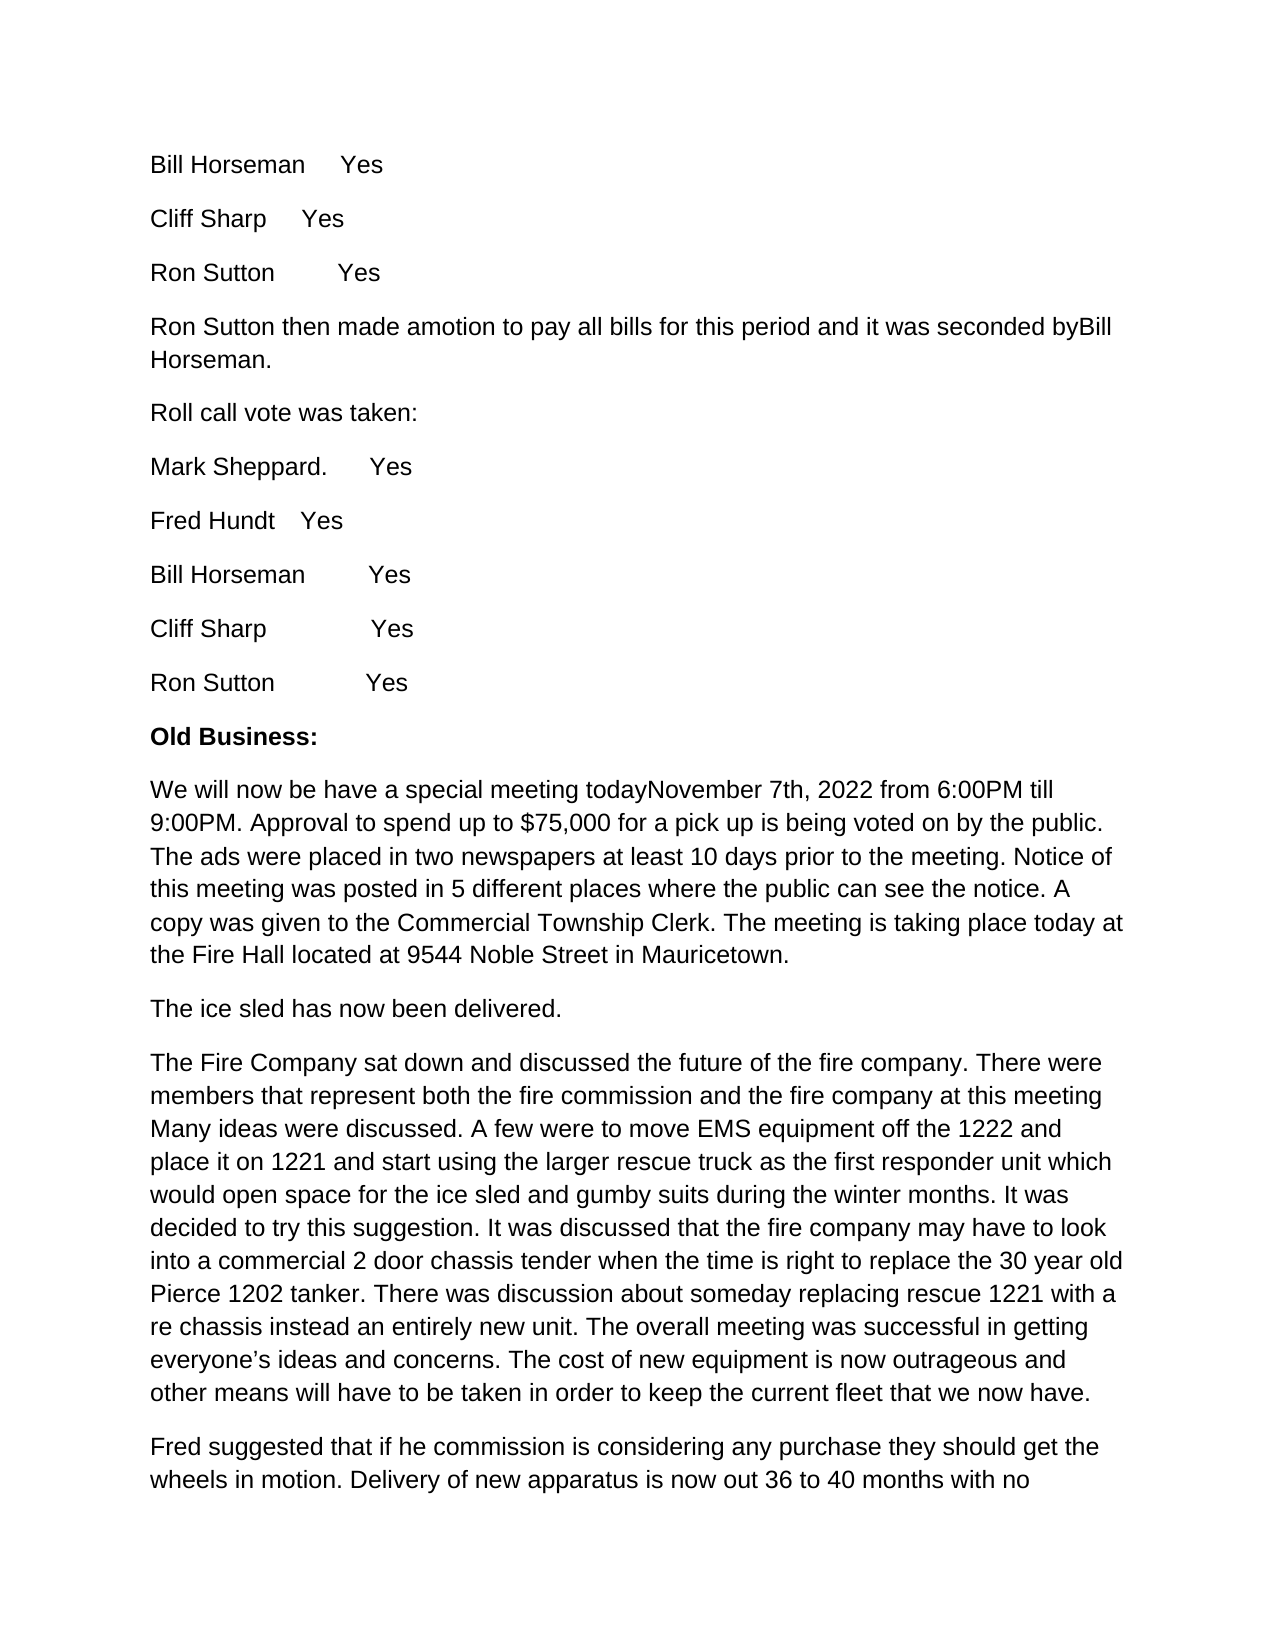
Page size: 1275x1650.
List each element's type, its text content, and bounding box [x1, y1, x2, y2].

text Cliff Sharp Yes [150, 614, 1125, 643]
text Fred Hundt Yes [150, 506, 1125, 535]
text The Fire Company sat down and discussed the future of the fire company. There were members that represent both the fire commission and the fire company at this meeting Many ideas were discussed. A few were to move EMS equipment off the 1222 and place it on 1221 and start using the larger rescue truck as the first responder unit which would open space for the ice sled and gumby suits during the winter months. It was decided to try this suggestion. It was discussed that the fire company may have to look into a commercial 2 door chassis tender when the time is right to replace the 30 year old Pierce 1202 tanker. There was discussion about someday replacing rescue 1221 with a re chassis instead an entirely new unit. The overall meeting was successful in getting everyone’s ideas and concerns. The cost of new equipment is now outrageous and other means will have to be taken in order to keep the current fleet that we now have. [150, 1048, 1125, 1407]
text Old Business: [150, 722, 1125, 750]
text Cliff Sharp Yes [150, 204, 1125, 233]
text We will now be have a special meeting todayNovember 7th, 2022 from 6:00PM till 9:00PM. Approval to spend up to $75,000 for a pick up is being voted on by the public. The ads were placed in two newspapers at least 10 days prior to the meeting. Notice of this meeting was posted in 5 different places where the public can see the notice. A copy was given to the Commercial Township Clerk. The meeting is taking place today at the Fire Hall located at 9544 Noble Street in Mauricetown. [150, 775, 1125, 969]
text Bill Horseman Yes [150, 560, 1125, 589]
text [150, 1432, 1125, 1494]
text Ron Sutton Yes [150, 258, 1125, 286]
text Ron Sutton Yes [150, 668, 1125, 696]
text Ron Sutton then made amotion to pay all bills for this period and it was seconded byBill Horseman. [150, 312, 1125, 373]
text The ice sled has now been delivered. [150, 994, 1125, 1023]
text Mark Sheppard. Yes [150, 452, 1125, 481]
text Roll call vote was taken: [150, 398, 1125, 427]
text Bill Horseman Yes [150, 150, 1125, 179]
